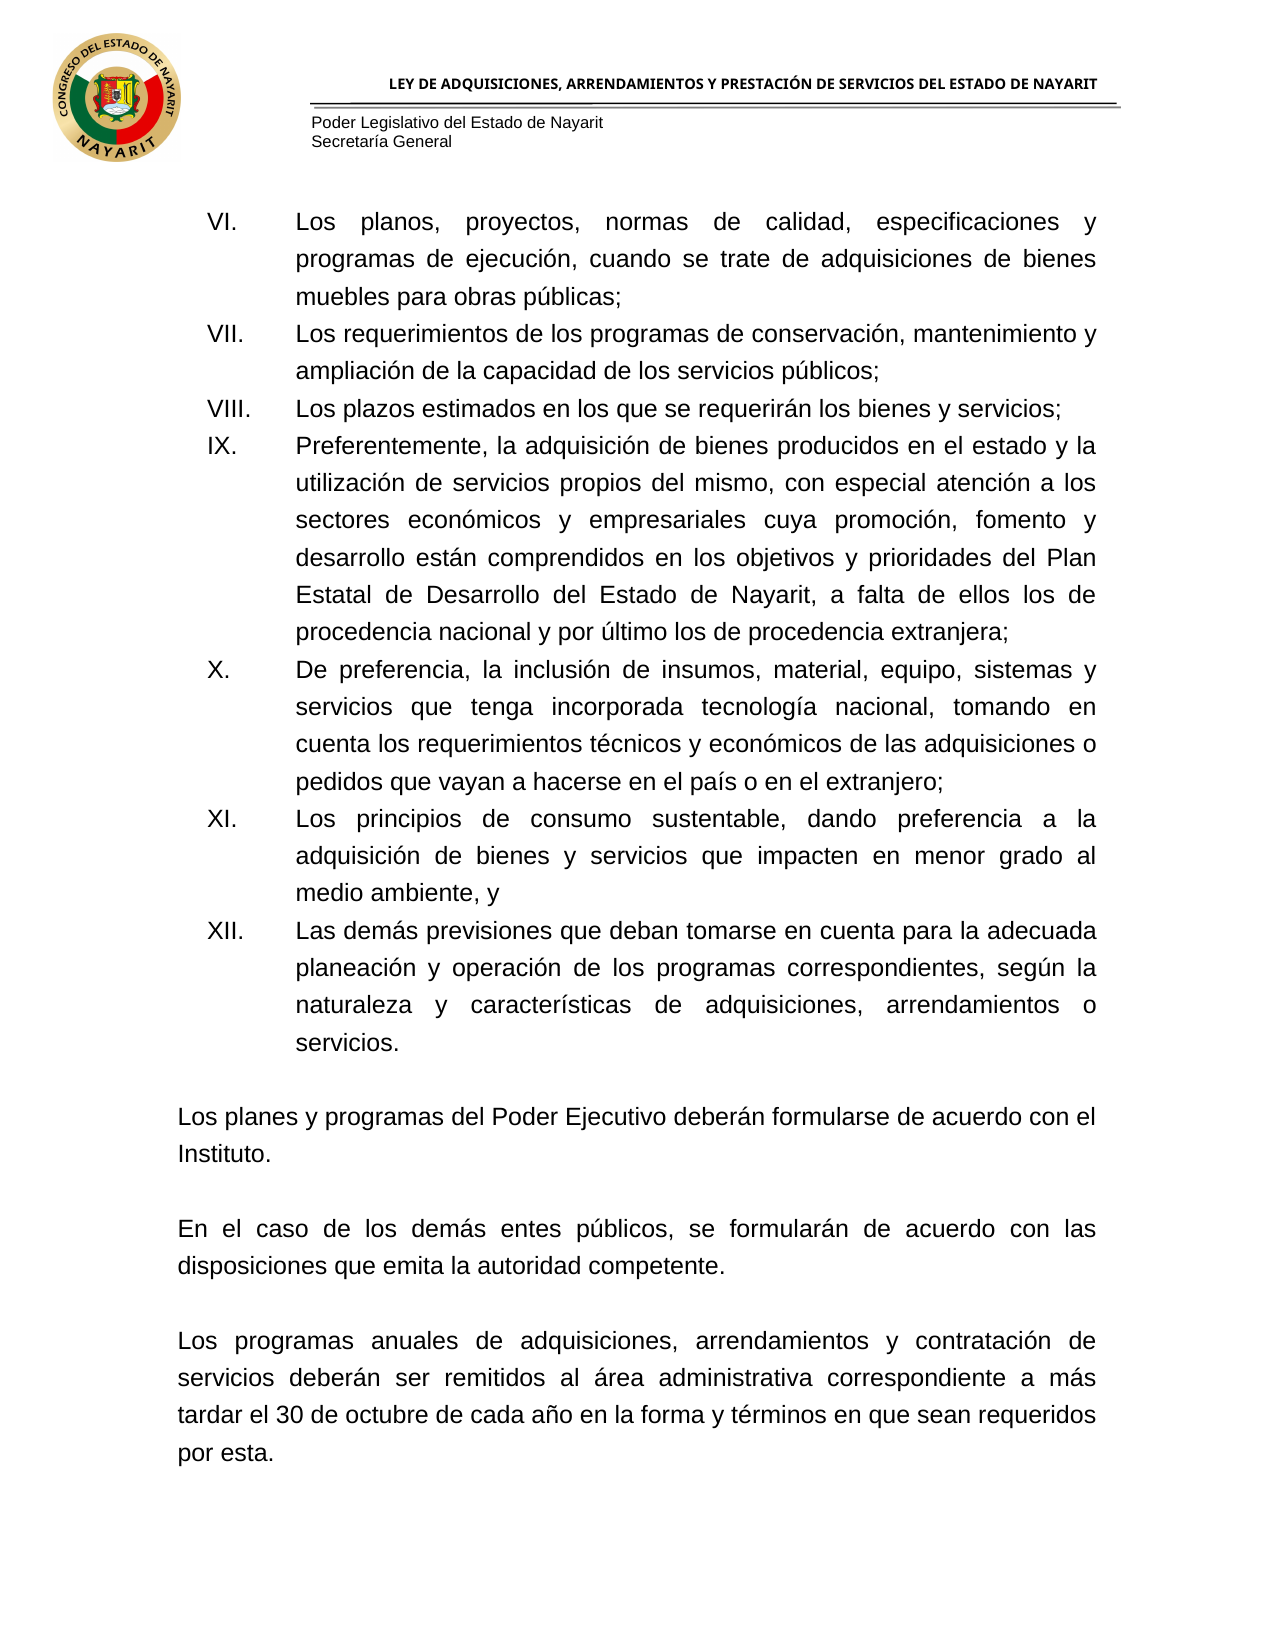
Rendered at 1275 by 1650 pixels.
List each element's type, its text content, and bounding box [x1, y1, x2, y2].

list De preferencia, la inclusión de insumos, material, equipo, sistemas y servicios que tenga incorporada tecnología nacional, tomando en cuenta los requerimientos técnicos y económicos de las adquisiciones o pedidos que vayan a hacerse en el país o en el extranjero; [207, 655, 1098, 795]
text Los planes y programas del Poder Ejecutivo deberán formularse de acuerdo con el Instituto. [177, 1102, 1098, 1168]
list Los requerimientos de los programas de conservación, mantenimiento y ampliación de la capacidad de los servicios públicos; [207, 319, 1098, 385]
list Los planos, proyectos, normas de calidad, especificaciones y programas de ejecución, cuando se trate de adquisiciones de bienes muebles para obras públicas; [207, 207, 1098, 311]
text En el caso de los demás entes públicos, se formularán de acuerdo con las disposiciones que emita la autoridad competente. [177, 1214, 1098, 1280]
text Los programas anuales de adquisiciones, arrendamientos y contratación de servicios deberán ser remitidos al área administrativa correspondiente a más tardar el 30 de octubre de cada año en la forma y términos en que sean requeridos por esta. [177, 1326, 1098, 1467]
picture [52, 33, 181, 162]
list Preferentemente, la adquisición de bienes producidos en el estado y la utilización de servicios propios del mismo, con especial atención a los sectores económicos y empresariales cuya promoción, fomento y desarrollo están comprendidos en los objetivos y prioridades del Plan Estatal de Desarrollo del Estado de Nayarit, a falta de ellos los de procedencia nacional y por último los de procedencia extranjera; [207, 431, 1098, 646]
list Los plazos estimados en los que se requerirán los bienes y servicios; [207, 394, 1098, 422]
list Las demás previsiones que deban tomarse en cuenta para la adecuada planeación y operación de los programas correspondientes, según la naturaleza y características de adquisiciones, arrendamientos o servicios. [207, 916, 1098, 1056]
list Los principios de consumo sustentable, dando preferencia a la adquisición de bienes y servicios que impacten en menor grado al medio ambiente, y [207, 804, 1098, 907]
